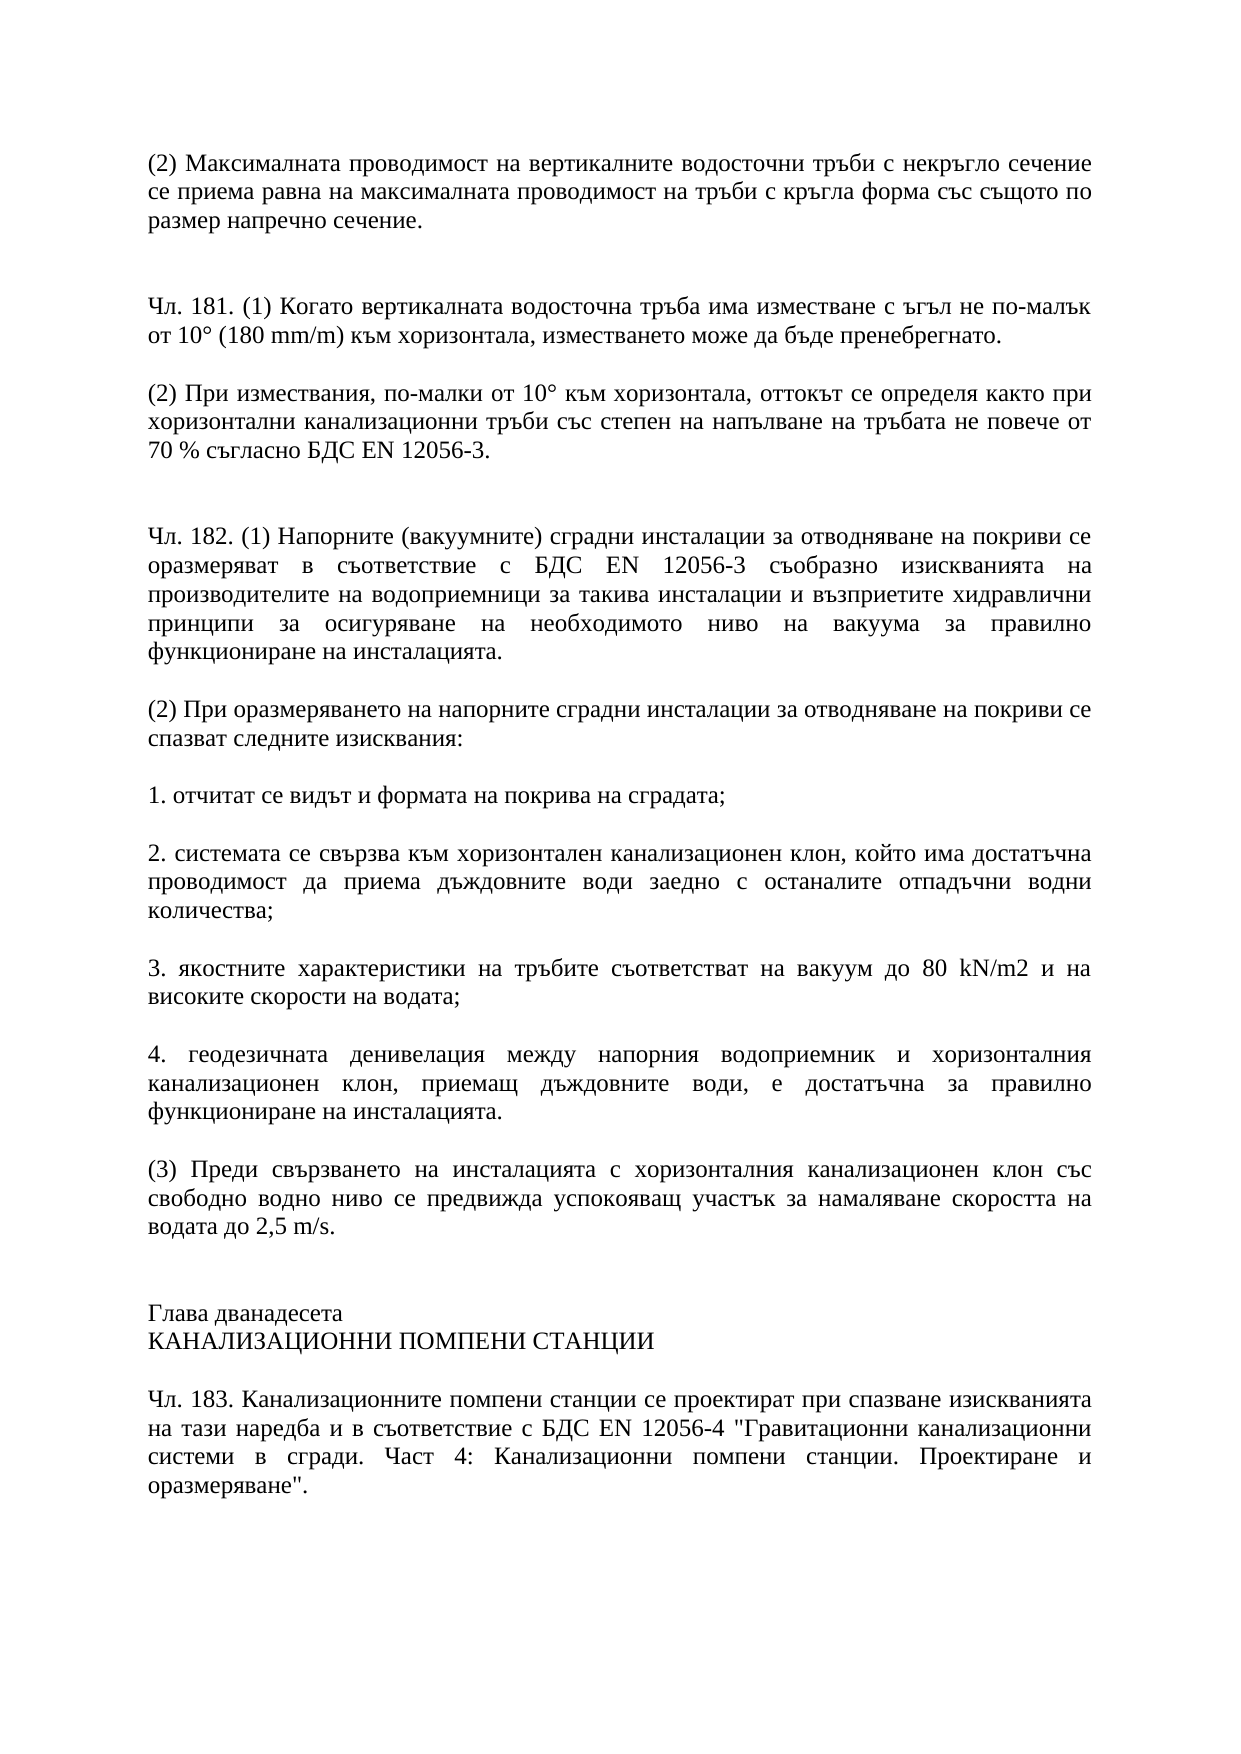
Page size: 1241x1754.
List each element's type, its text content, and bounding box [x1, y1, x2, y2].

text 4. геодезичната денивелация между напорния водоприемник и хоризонталния канализационен клон, приемащ дъждовните води, е достатъчна за правилно функциониране на инсталацията. [148, 1039, 1093, 1125]
text 2. системата се свързва към хоризонтален канализационен клон, който има достатъчна проводимост да приема дъждовните води заедно с останалите отпадъчни водни количества; [148, 838, 1093, 924]
text (2) При оразмеряването на напорните сградни инсталации за отводняване на покриви се спазват следните изисквания: [148, 694, 1093, 751]
text КАНАЛИЗАЦИОННИ ПОМПЕНИ СТАНЦИИ [148, 1326, 1093, 1355]
text 3. якостните характеристики на тръбите съответстват на вакуум до 80 kN/m2 и на високите скорости на водата; [148, 953, 1093, 1010]
text (2) При измествания, по-малки от 10° към хоризонтала, оттокът се определя както при хоризонтални канализационни тръби със степен на напълване на тръбата не повече от 70 % съгласно БДС EN 12056-3. [148, 378, 1093, 464]
text 1. отчитат се видът и формата на покрива на сградата; [148, 780, 1093, 809]
text Глава дванадесета [148, 1298, 1093, 1326]
text Чл. 183. Канализационните помпени станции се проектират при спазване изискванията на тази наредба и в съответствие с БДС ЕN 12056-4 "Гравитационни канализационни системи в сгради. Част 4: Канализационни помпени станции. Проектиране и оразмеряване". [148, 1384, 1093, 1499]
text Чл. 181. (1) Когато вертикалната водосточна тръба има изместване с ъгъл не по-малък от 10° (180 mm/m) към хоризонтала, изместването може да бъде пренебрегнато. [148, 291, 1093, 349]
text (2) Максималната проводимост на вертикалните водосточни тръби с некръгло сечение се приема равна на максималната проводимост на тръби с кръгла форма със същото по размер напречно сечение. [148, 148, 1093, 234]
text Чл. 182. (1) Напорните (вакуумните) сградни инсталации за отводняване на покриви се оразмеряват в съответствие с БДС EN 12056-3 съобразно изискванията на производителите на водоприемници за такива инсталации и възприетите хидравлични принципи за осигуряване на необходимото ниво на вакуума за правилно функциониране на инсталацията. [148, 521, 1093, 665]
text (3) Преди свързването на инсталацията с хоризонталния канализационен клон със свободно водно ниво се предвижда успокояващ участък за намаляване скоростта на водата до 2,5 m/s. [148, 1154, 1093, 1240]
